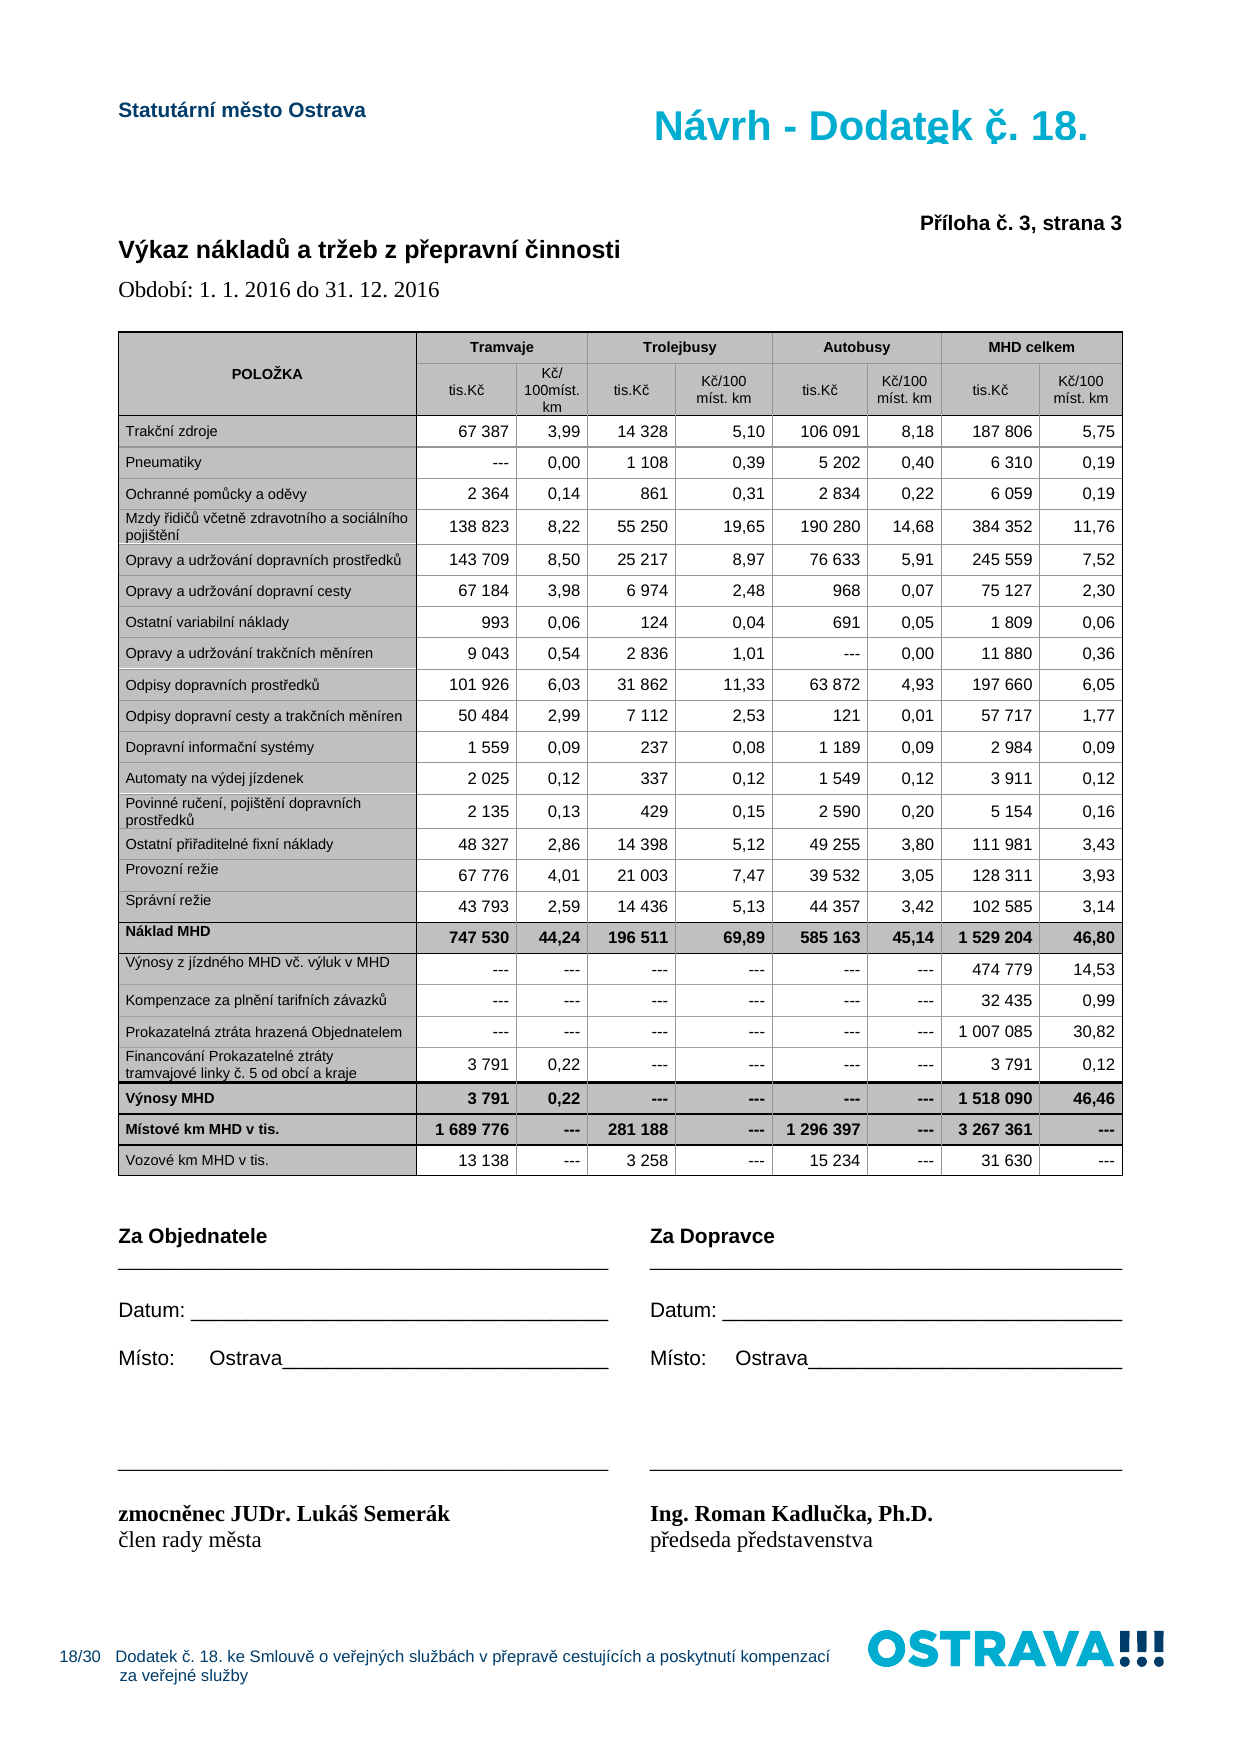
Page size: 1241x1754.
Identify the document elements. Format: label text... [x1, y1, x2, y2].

table_cell 1,01 [676, 638, 772, 668]
table_cell 69,89 [676, 923, 772, 953]
table_cell Vozové km MHD v tis. [119, 1146, 416, 1175]
table_cell 14 398 [588, 829, 675, 859]
table_cell 3,99 [517, 416, 587, 446]
table_cell 0,09 [868, 732, 941, 762]
table_cell --- [417, 985, 516, 1016]
table_cell 4,93 [868, 670, 941, 700]
table_cell 14 436 [588, 892, 675, 922]
table_cell --- [417, 448, 516, 478]
table_cell 7 112 [588, 701, 675, 731]
table_cell Kč/100 míst. km [676, 364, 772, 415]
table_cell Kompenzace za plnění tarifních závazků [119, 985, 416, 1016]
table_cell Financování Prokazatelné ztráty tramvajové linky č. 5 od obcí a kraje [119, 1048, 416, 1081]
text zmocněnec JUDr. Lukáš Semerák Ing. Roman Kadlučka, Ph.D. [118, 1499, 1122, 1526]
table_cell 2,86 [517, 829, 587, 859]
table_cell Náklad MHD [119, 923, 416, 953]
table_cell 384 352 [942, 510, 1039, 543]
text Příloha č. 3, strana 3 [118, 211, 1122, 235]
table_cell 11,76 [1040, 510, 1122, 543]
table_cell 0,16 [1040, 795, 1122, 828]
table_cell 30,82 [1040, 1017, 1122, 1047]
table_cell 0,05 [868, 607, 941, 637]
table_cell --- [676, 1146, 772, 1175]
table_cell Opravy a udržování dopravní cesty [119, 576, 416, 606]
table_cell 245 559 [942, 545, 1039, 575]
table_cell 281 188 [588, 1115, 675, 1144]
table_cell 50 484 [417, 701, 516, 731]
table_cell 45,14 [868, 923, 941, 953]
table_cell 0,09 [1040, 732, 1122, 762]
table_cell 1 559 [417, 732, 516, 762]
table_cell 5,75 [1040, 416, 1122, 446]
table_cell Prokazatelná ztráta hrazená Objednatelem [119, 1017, 416, 1047]
table_cell --- [517, 985, 587, 1016]
table_cell 237 [588, 732, 675, 762]
table_header POLOŽKA [119, 333, 416, 415]
text člen rady města předseda představenstva [118, 1526, 1122, 1552]
table_cell 0,12 [868, 763, 941, 793]
text Období: 1. 1. 2016 do 31. 12. 2016 [118, 276, 1122, 303]
table_cell 0,31 [676, 479, 772, 509]
table_cell Výnosy z jízdného MHD vč. výluk v MHD [119, 954, 416, 984]
table_cell 5 202 [773, 448, 867, 478]
table_cell 0,00 [868, 638, 941, 668]
table_cell 3 791 [417, 1048, 516, 1081]
table_cell Automaty na výdej jízdenek [119, 763, 416, 793]
table_cell Odpisy dopravní cesty a trakčních měníren [119, 701, 416, 731]
table_cell Ochranné pomůcky a oděvy [119, 479, 416, 509]
table_cell 0,54 [517, 638, 587, 668]
table_cell Trakční zdroje [119, 416, 416, 446]
table_cell 76 633 [773, 545, 867, 575]
table_cell --- [517, 1146, 587, 1175]
table_cell 75 127 [942, 576, 1039, 606]
table_cell --- [868, 954, 941, 984]
table_cell --- [676, 954, 772, 984]
table_cell 861 [588, 479, 675, 509]
table_cell 43 793 [417, 892, 516, 922]
table_cell 101 926 [417, 670, 516, 700]
table_cell --- [517, 1017, 587, 1047]
table_cell Ostatní přiřaditelné fixní náklady [119, 829, 416, 859]
table_cell --- [868, 1115, 941, 1144]
table_cell 429 [588, 795, 675, 828]
table_cell 747 530 [417, 923, 516, 953]
table_cell 128 311 [942, 860, 1039, 891]
table_cell 1 296 397 [773, 1115, 867, 1144]
table_cell tis.Kč [417, 364, 516, 415]
table_cell 1 108 [588, 448, 675, 478]
table_cell 585 163 [773, 923, 867, 953]
table_cell tis.Kč [942, 364, 1039, 415]
table_cell --- [676, 1017, 772, 1047]
table_cell Povinné ručení, pojištění dopravních prostředků [119, 795, 416, 828]
table_cell 8,22 [517, 510, 587, 543]
table_cell 1 518 090 [942, 1084, 1039, 1113]
table_cell 0,40 [868, 448, 941, 478]
table_cell 14 328 [588, 416, 675, 446]
table_header Trolejbusy [588, 333, 772, 363]
table_cell 14,68 [868, 510, 941, 543]
table_cell --- [588, 1048, 675, 1081]
table_cell 11 880 [942, 638, 1039, 668]
table_cell 2 984 [942, 732, 1039, 762]
table_cell 102 585 [942, 892, 1039, 922]
table_cell --- [588, 985, 675, 1016]
table_cell 3,93 [1040, 860, 1122, 891]
table_cell 0,36 [1040, 638, 1122, 668]
table_cell 124 [588, 607, 675, 637]
table_cell 0,00 [517, 448, 587, 478]
table_cell --- [676, 1115, 772, 1144]
table_cell 3 791 [942, 1048, 1039, 1081]
table_cell 2 025 [417, 763, 516, 793]
table_cell 6,05 [1040, 670, 1122, 700]
table_cell 0,39 [676, 448, 772, 478]
table_cell Kč/100 míst. km [868, 364, 941, 415]
table_cell --- [868, 1146, 941, 1175]
table_cell 2 834 [773, 479, 867, 509]
table_cell 474 779 [942, 954, 1039, 984]
table_cell 0,01 [868, 701, 941, 731]
table_cell 13 138 [417, 1146, 516, 1175]
table_cell 197 660 [942, 670, 1039, 700]
table_cell 46,80 [1040, 923, 1122, 953]
table_cell 0,22 [868, 479, 941, 509]
table_cell 7,47 [676, 860, 772, 891]
table_cell 39 532 [773, 860, 867, 891]
table_cell 1 007 085 [942, 1017, 1039, 1047]
table_cell 8,97 [676, 545, 772, 575]
table_cell 138 823 [417, 510, 516, 543]
table_cell 0,19 [1040, 479, 1122, 509]
table_cell 2 364 [417, 479, 516, 509]
table_cell 48 327 [417, 829, 516, 859]
table_cell --- [868, 1048, 941, 1081]
table_cell 0,04 [676, 607, 772, 637]
table_cell 0,12 [1040, 1048, 1122, 1081]
table_cell 25 217 [588, 545, 675, 575]
table_cell 63 872 [773, 670, 867, 700]
table_cell --- [517, 954, 587, 984]
table_cell 9 043 [417, 638, 516, 668]
table_cell 1 189 [773, 732, 867, 762]
table_cell 0,13 [517, 795, 587, 828]
table_cell --- [676, 985, 772, 1016]
table_cell Opravy a udržování dopravních prostředků [119, 545, 416, 575]
table_cell 44,24 [517, 923, 587, 953]
table_cell Správní režie [119, 892, 416, 922]
table_cell Místové km MHD v tis. [119, 1115, 416, 1144]
table_cell 3,05 [868, 860, 941, 891]
table_cell 3 791 [417, 1084, 516, 1113]
table_cell --- [868, 985, 941, 1016]
table_cell 15 234 [773, 1146, 867, 1175]
table_cell Odpisy dopravních prostředků [119, 670, 416, 700]
table_cell 0,22 [517, 1048, 587, 1081]
table_cell 0,99 [1040, 985, 1122, 1016]
table_cell --- [517, 1115, 587, 1144]
table_cell --- [588, 1017, 675, 1047]
text Za Objednatele Za Dopravce [118, 1224, 1122, 1248]
table_cell 0,12 [517, 763, 587, 793]
table_cell 0,06 [517, 607, 587, 637]
table_cell 968 [773, 576, 867, 606]
table_cell Výnosy MHD [119, 1084, 416, 1113]
table_cell 21 003 [588, 860, 675, 891]
table_cell --- [773, 1084, 867, 1113]
table_cell Kč/100 míst. km [1040, 364, 1122, 415]
table_cell 0,09 [517, 732, 587, 762]
table_cell 2 836 [588, 638, 675, 668]
table_cell --- [773, 985, 867, 1016]
table_cell 3,14 [1040, 892, 1122, 922]
table_cell 5,13 [676, 892, 772, 922]
table_cell 2 135 [417, 795, 516, 828]
table_cell 2,48 [676, 576, 772, 606]
table_cell --- [588, 1084, 675, 1113]
table_cell 6 059 [942, 479, 1039, 509]
table_cell tis.Kč [588, 364, 675, 415]
table_header Tramvaje [417, 333, 587, 363]
table_cell 0,12 [676, 763, 772, 793]
table_cell --- [417, 954, 516, 984]
table_cell 0,08 [676, 732, 772, 762]
table_cell 0,19 [1040, 448, 1122, 478]
table_cell 3,98 [517, 576, 587, 606]
table_cell Pneumatiky [119, 448, 416, 478]
table_cell 1 689 776 [417, 1115, 516, 1144]
table_cell 3,42 [868, 892, 941, 922]
table_cell --- [676, 1048, 772, 1081]
table_cell 19,65 [676, 510, 772, 543]
table_cell 31 630 [942, 1146, 1039, 1175]
table_cell 49 255 [773, 829, 867, 859]
table_cell 2,99 [517, 701, 587, 731]
text Místo: Ostrava Místo: Ostrava [118, 1346, 1122, 1370]
table_cell 44 357 [773, 892, 867, 922]
table_cell --- [1040, 1115, 1122, 1144]
table_cell 8,18 [868, 416, 941, 446]
table_cell 67 387 [417, 416, 516, 446]
table_cell 0,12 [1040, 763, 1122, 793]
table_cell 3 267 361 [942, 1115, 1039, 1144]
table_cell 187 806 [942, 416, 1039, 446]
table_cell 0,15 [676, 795, 772, 828]
table_cell Mzdy řidičů včetně zdravotního a sociálního pojištění [119, 510, 416, 543]
table_cell 1 549 [773, 763, 867, 793]
table_cell 111 981 [942, 829, 1039, 859]
table_cell 2 590 [773, 795, 867, 828]
table_cell 121 [773, 701, 867, 731]
table_cell 14,53 [1040, 954, 1122, 984]
table_cell 1 529 204 [942, 923, 1039, 953]
table_cell 993 [417, 607, 516, 637]
table_cell 2,53 [676, 701, 772, 731]
table_cell 196 511 [588, 923, 675, 953]
table_cell 143 709 [417, 545, 516, 575]
picture [868, 1630, 1164, 1667]
table_cell 67 776 [417, 860, 516, 891]
table_cell Dopravní informační systémy [119, 732, 416, 762]
table_cell 106 091 [773, 416, 867, 446]
table_cell 0,14 [517, 479, 587, 509]
text Výkaz nákladů a tržeb z přepravní činnosti [118, 235, 1122, 264]
table_cell 0,22 [517, 1084, 587, 1113]
table_cell --- [1040, 1146, 1122, 1175]
table_cell 11,33 [676, 670, 772, 700]
table_cell 2,59 [517, 892, 587, 922]
table_cell 2,30 [1040, 576, 1122, 606]
table_cell 5,10 [676, 416, 772, 446]
table_cell --- [773, 954, 867, 984]
table_cell 1,77 [1040, 701, 1122, 731]
table_cell 3,43 [1040, 829, 1122, 859]
table_cell 3 911 [942, 763, 1039, 793]
table_cell --- [588, 954, 675, 984]
table_cell 1 809 [942, 607, 1039, 637]
table_header MHD celkem [942, 333, 1122, 363]
table_cell 67 184 [417, 576, 516, 606]
table_cell 46,46 [1040, 1084, 1122, 1113]
table_cell 57 717 [942, 701, 1039, 731]
table_cell --- [773, 638, 867, 668]
table_cell 4,01 [517, 860, 587, 891]
text Datum: Datum: [118, 1298, 1122, 1322]
table_cell Provozní režie [119, 860, 416, 891]
table_cell 0,20 [868, 795, 941, 828]
table_cell 6,03 [517, 670, 587, 700]
table_cell 5,91 [868, 545, 941, 575]
table_cell Opravy a udržování trakčních měníren [119, 638, 416, 668]
table_cell 3,80 [868, 829, 941, 859]
table_cell 3 258 [588, 1146, 675, 1175]
table_cell 190 280 [773, 510, 867, 543]
table_cell 337 [588, 763, 675, 793]
table_cell --- [868, 1084, 941, 1113]
table_cell --- [773, 1017, 867, 1047]
table_header Autobusy [773, 333, 941, 363]
table_cell 691 [773, 607, 867, 637]
table_cell 5,12 [676, 829, 772, 859]
table_cell Kč/100míst. km [517, 364, 587, 415]
table_cell 6 310 [942, 448, 1039, 478]
table_cell Ostatní variabilní náklady [119, 607, 416, 637]
table_cell --- [868, 1017, 941, 1047]
table_cell 55 250 [588, 510, 675, 543]
table_cell tis.Kč [773, 364, 867, 415]
table_cell 31 862 [588, 670, 675, 700]
table_cell 8,50 [517, 545, 587, 575]
table_cell 0,06 [1040, 607, 1122, 637]
table_cell 0,07 [868, 576, 941, 606]
table_cell --- [417, 1017, 516, 1047]
table_cell 5 154 [942, 795, 1039, 828]
table_cell --- [676, 1084, 772, 1113]
table_cell --- [773, 1048, 867, 1081]
table_cell 7,52 [1040, 545, 1122, 575]
table_cell 32 435 [942, 985, 1039, 1016]
table_cell 6 974 [588, 576, 675, 606]
